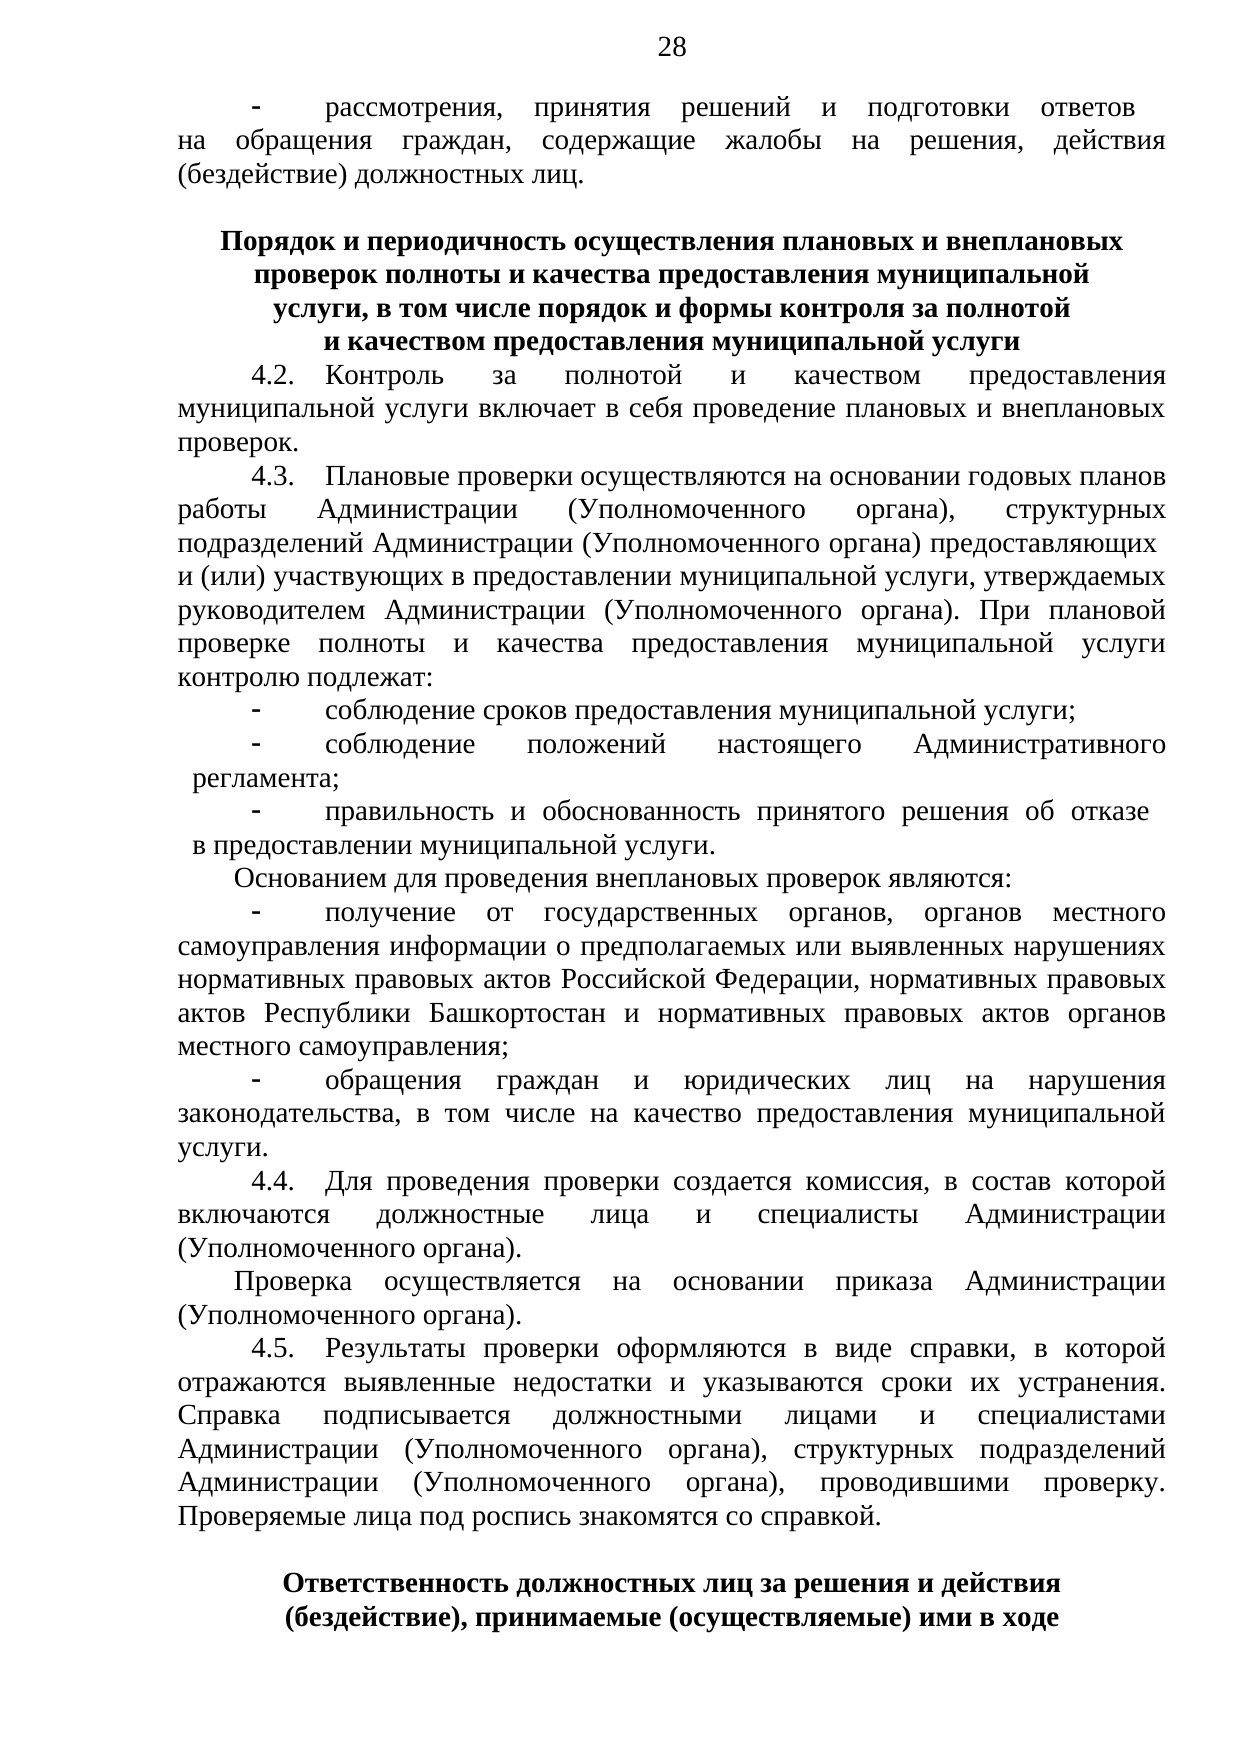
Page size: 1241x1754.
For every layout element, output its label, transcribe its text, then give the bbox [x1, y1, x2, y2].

text услуги, в том числе порядок и формы контроля за полнотой [177, 290, 1167, 323]
text Ответственность должностных лиц за решения и действия [177, 1565, 1167, 1599]
list Плановые проверки осуществляются на основании годовых планов работы Администрации (Уполномоченного органа), структурных подразделений Администрации (Уполномоченного органа) предоставляющих и (или) участвующих в предоставлении муниципальной услуги, утверждаемых руководителем Администрации (Уполномоченного органа). При плановой проверке полноты и качества предоставления муниципальной услуги контролю подлежат: [177, 458, 1167, 692]
text (бездействие), принимаемые (осуществляемые) ими в ходе [177, 1599, 1167, 1632]
text и качеством предоставления муниципальной услуги [177, 323, 1167, 357]
text Проверка осуществляется на основании приказа Администрации (Уполномоченного органа). [177, 1263, 1167, 1330]
list Результаты проверки оформляются в виде справки, в которой отражаются выявленные недостатки и указываются сроки их устранения. Справка подписывается должностными лицами и специалистами Администрации (Уполномоченного органа), структурных подразделений Администрации (Уполномоченного органа), проводившими проверку. Проверяемые лица под роспись знакомятся со справкой. [177, 1330, 1167, 1532]
list правильность и обоснованность принятого решения об отказе в предоставлении муниципальной услуги. [192, 793, 1167, 861]
list соблюдение положений настоящего Административного регламента; [192, 726, 1167, 793]
text проверок полноты и качества предоставления муниципальной [177, 256, 1167, 290]
text Порядок и периодичность осуществления плановых и внеплановых [177, 223, 1167, 256]
list получение от государственных органов, органов местного самоуправления информации о предполагаемых или выявленных нарушениях нормативных правовых актов Российской Федерации, нормативных правовых актов Республики Башкортостан и нормативных правовых актов органов местного самоуправления; [177, 894, 1167, 1062]
list обращения граждан и юридических лиц на нарушения законодательства, в том числе на качество предоставления муниципальной услуги. [177, 1062, 1167, 1163]
list соблюдение сроков предоставления муниципальной услуги; [192, 692, 1167, 726]
text Основанием для проведения внеплановых проверок являются: [177, 861, 1167, 894]
list рассмотрения, принятия решений и подготовки ответов на обращения граждан, содержащие жалобы на решения, действия (бездействие) должностных лиц. [177, 89, 1167, 189]
list Для проведения проверки создается комиссия, в состав которой включаются должностные лица и специалисты Администрации (Уполномоченного органа). [177, 1163, 1167, 1263]
list Контроль за полнотой и качеством предоставления муниципальной услуги включает в себя проведение плановых и внеплановых проверок. [177, 357, 1167, 458]
